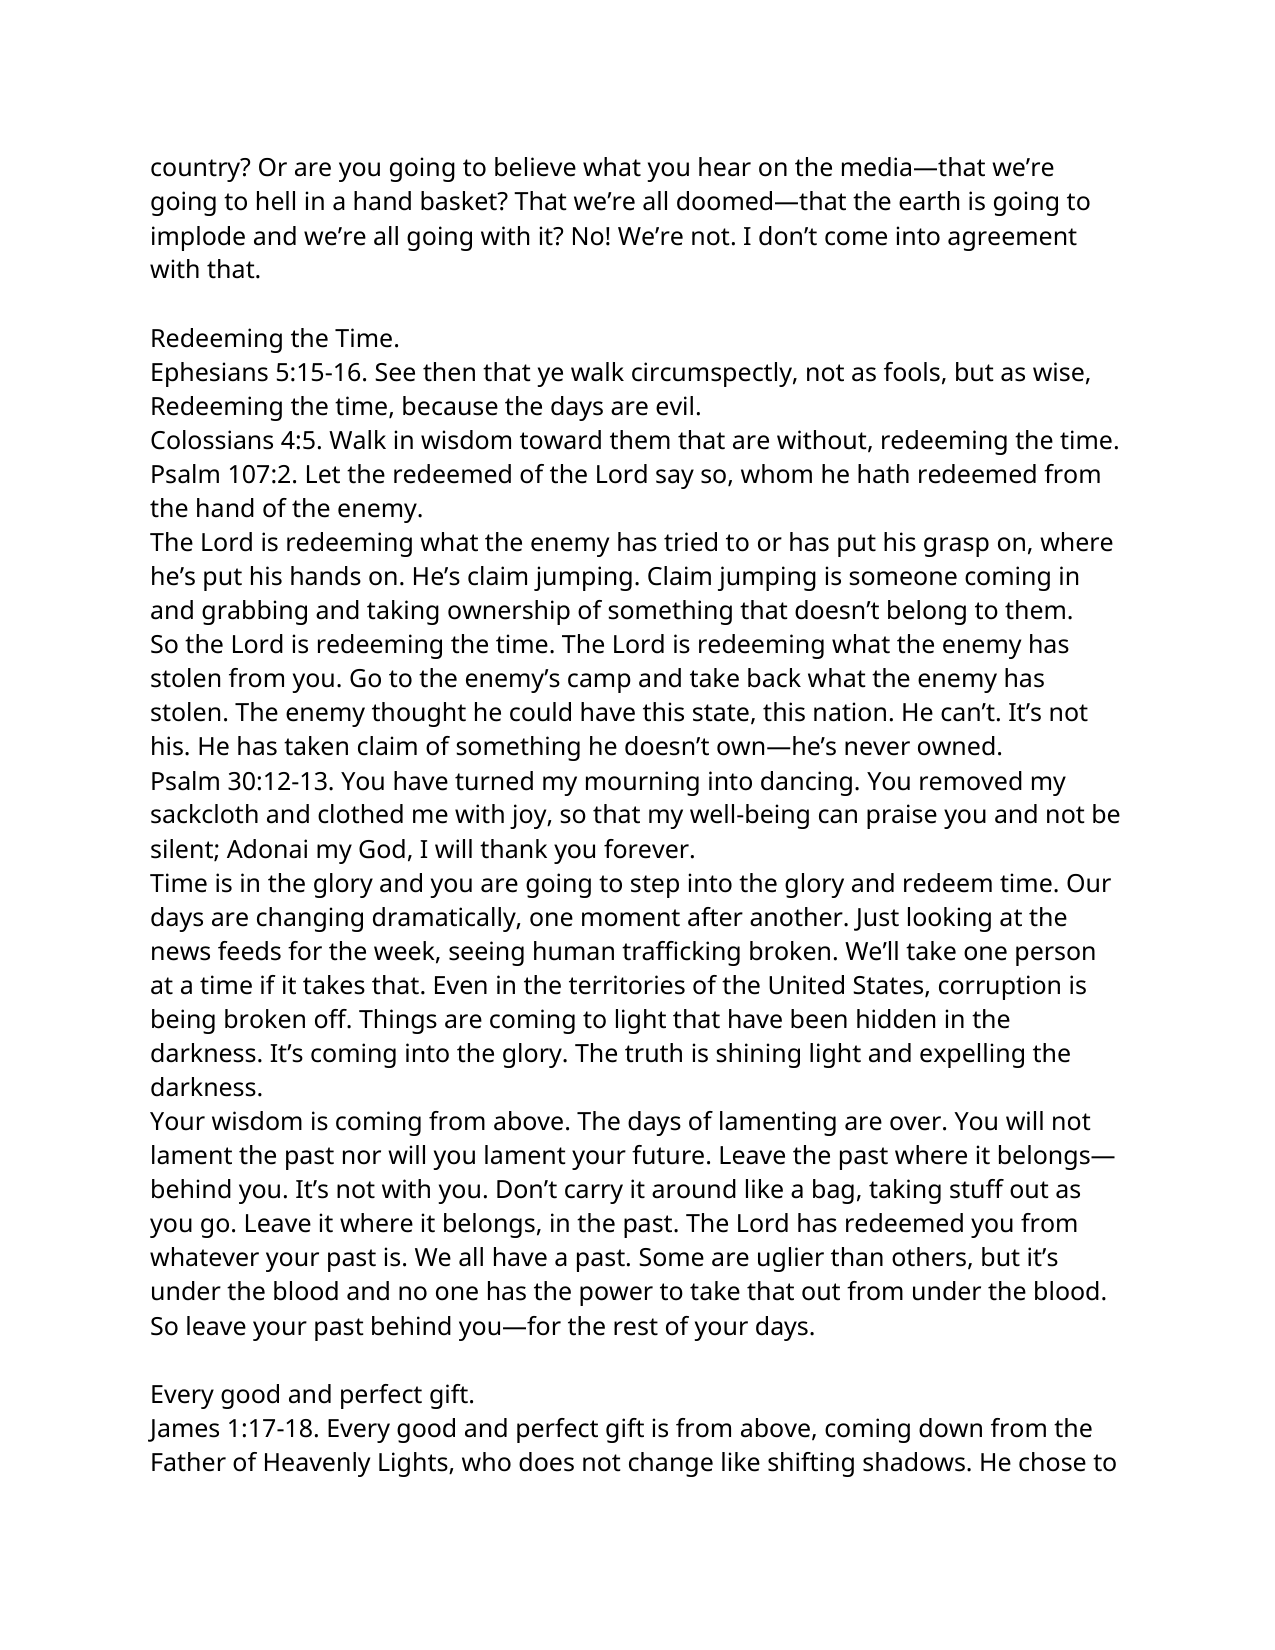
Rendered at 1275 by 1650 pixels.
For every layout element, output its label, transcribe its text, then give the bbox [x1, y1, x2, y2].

text Redeeming the Time. [150, 320, 1125, 354]
text So the Lord is redeeming the time. The Lord is redeeming what the enemy has stolen from you. Go to the enemy’s camp and take back what the enemy has stolen. The enemy thought he could have this state, this nation. He can’t. It’s not his. He has taken claim of something he doesn’t own—he’s never owned. [150, 627, 1125, 763]
text Psalm 107:2. Let the redeemed of the Lord say so, whom he hath redeemed from the hand of the enemy. [150, 457, 1125, 525]
text Every good and perfect gift. [150, 1376, 1125, 1410]
text Your wisdom is coming from above. The days of lamenting are over. You will not lament the past nor will you lament your future. Leave the past where it belongs—behind you. It’s not with you. Don’t carry it around like a bag, taking stuff out as you go. Leave it where it belongs, in the past. The Lord has redeemed you from whatever your past is. We all have a past. Some are uglier than others, but it’s under the blood and no one has the power to take that out from under the blood. So leave your past behind you—for the rest of your days. [150, 1104, 1125, 1342]
text Ephesians 5:15-16. See then that ye walk circumspectly, not as fools, but as wise, Redeeming the time, because the days are evil. [150, 354, 1125, 422]
text Colossians 4:5. Walk in wisdom toward them that are without, redeeming the time. [150, 422, 1125, 457]
text Time is in the glory and you are going to step into the glory and redeem time. Our days are changing dramatically, one moment after another. Just looking at the news feeds for the week, seeing human trafficking broken. We’ll take one person at a time if it takes that. Even in the territories of the United States, corruption is being broken off. Things are coming to light that have been hidden in the darkness. It’s coming into the glory. The truth is shining light and expelling the darkness. [150, 865, 1125, 1104]
text Psalm 30:12-13. You have turned my mourning into dancing. You removed my sackcloth and clothed me with joy, so that my well-being can praise you and not be silent; Adonai my God, I will thank you forever. [150, 763, 1125, 865]
text The Lord is redeeming what the enemy has tried to or has put his grasp on, where he’s put his hands on. He’s claim jumping. Claim jumping is someone coming in and grabbing and taking ownership of something that doesn’t belong to them. [150, 525, 1125, 627]
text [150, 150, 1125, 286]
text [150, 1410, 1125, 1478]
